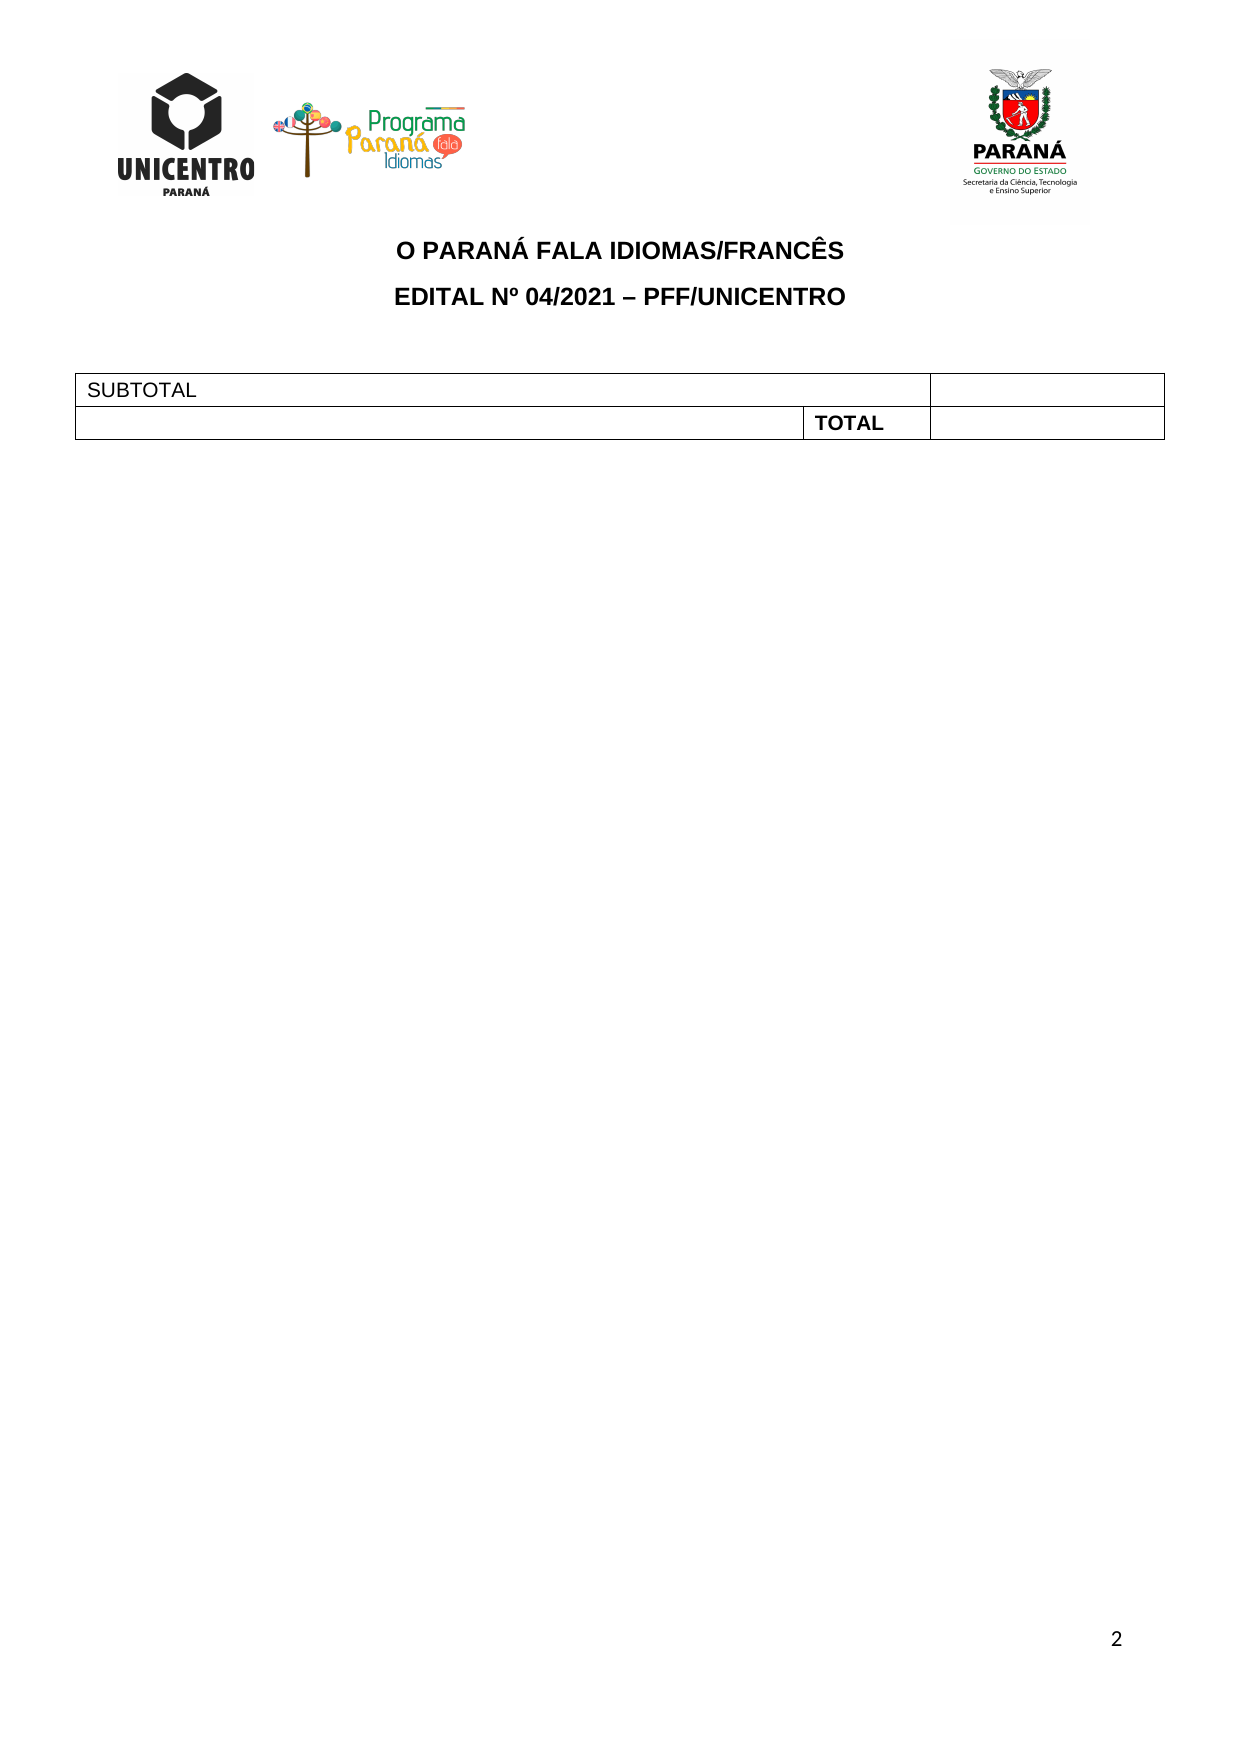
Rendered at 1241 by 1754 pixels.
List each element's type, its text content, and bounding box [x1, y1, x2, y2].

table_cell [931, 374, 1164, 406]
table_cell [931, 407, 1164, 439]
table_cell TOTAL [804, 407, 930, 439]
table_cell SUBTOTAL [76, 374, 930, 406]
picture [118, 73, 486, 196]
picture [950, 39, 1090, 225]
table_cell [76, 407, 803, 439]
